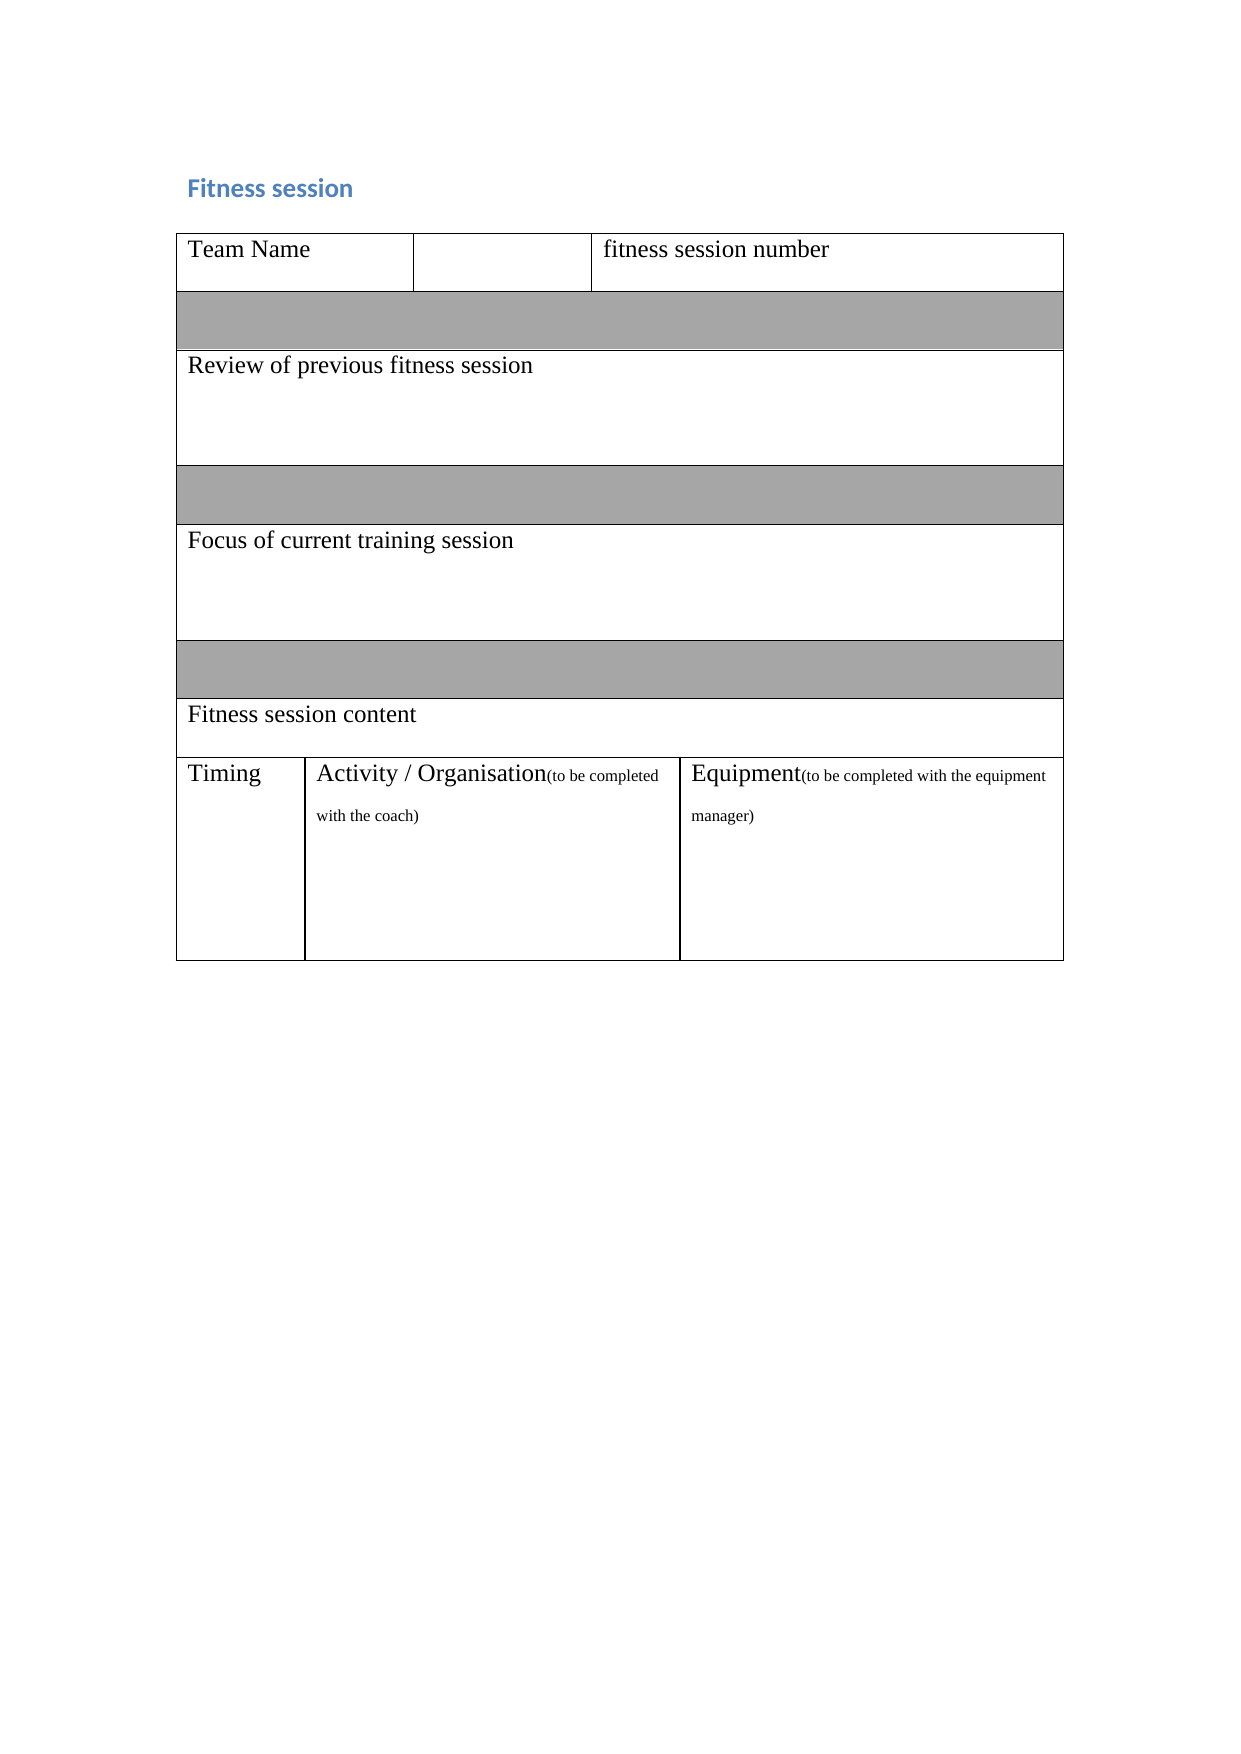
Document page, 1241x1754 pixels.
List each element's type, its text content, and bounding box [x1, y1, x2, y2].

table_cell Fitness session content [177, 699, 1063, 757]
table_cell [177, 641, 1063, 698]
table_header [414, 234, 591, 291]
table_cell Activity / Organisation(to be completed with the coach) [306, 758, 679, 960]
table_cell Focus of current training session [177, 525, 1063, 640]
table_cell Equipment(to be completed with the equipment manager) [681, 758, 1063, 960]
table_cell Review of previous fitness session [177, 351, 1063, 465]
table_cell [177, 466, 1063, 524]
table_header Team Name [177, 234, 413, 291]
subtitle Fitness session [187, 171, 1053, 204]
table_header fitness session number [592, 234, 1063, 291]
table_cell [177, 292, 1063, 349]
table_cell Timing [177, 758, 304, 960]
